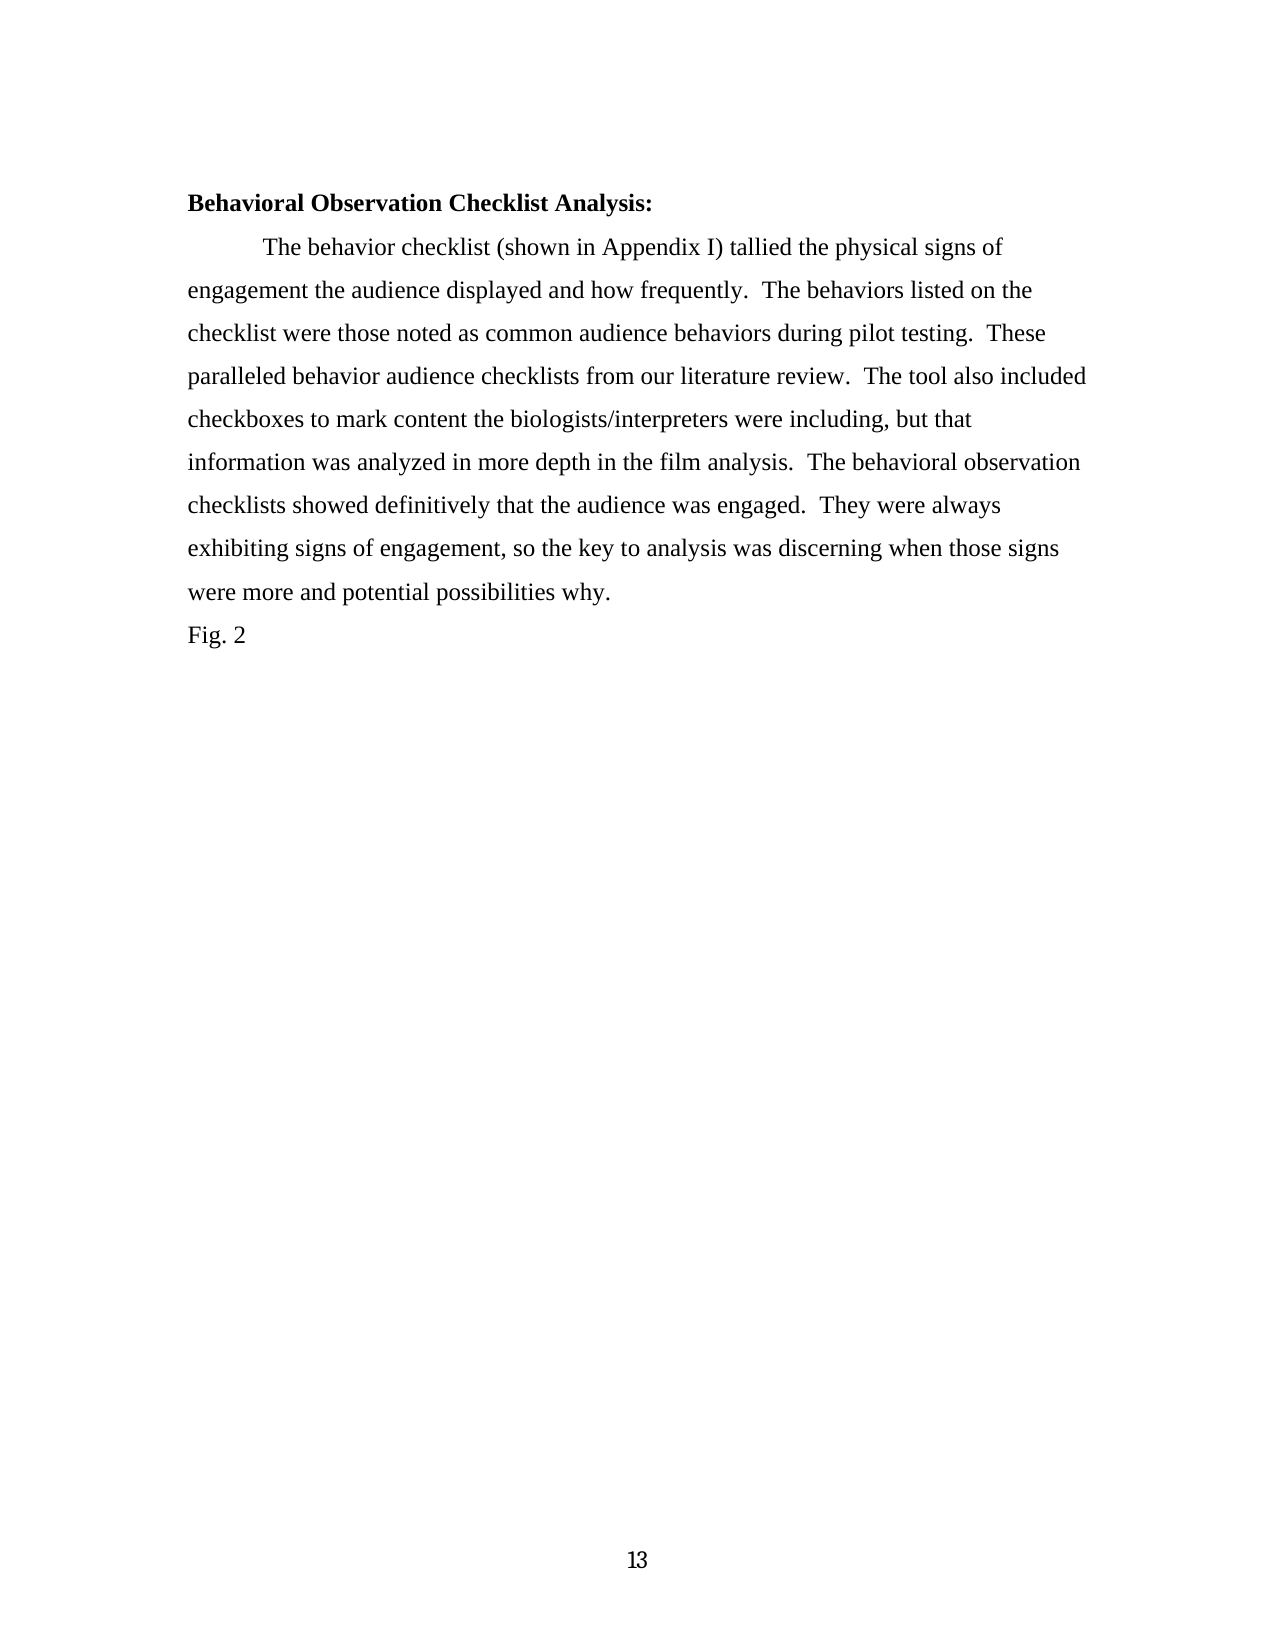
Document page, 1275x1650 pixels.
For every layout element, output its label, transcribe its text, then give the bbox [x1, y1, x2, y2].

text Behavioral Observation Checklist Analysis: [187, 150, 1087, 217]
text The behavior checklist (shown in Appendix I) tallied the physical signs of engagement the audience displayed and how frequently. The behaviors listed on the checklist were those noted as common audience behaviors during pilot testing. These paralleled behavior audience checklists from our literature review. The tool also included checkboxes to mark content the biologists/interpreters were including, but that information was analyzed in more depth in the film analysis. The behavioral observation checklists showed definitively that the audience was engaged. They were always exhibiting signs of engagement, so the key to analysis was discerning when those signs were more and potential possibilities why. [187, 232, 1087, 605]
text Fig. 2 [187, 620, 1087, 648]
